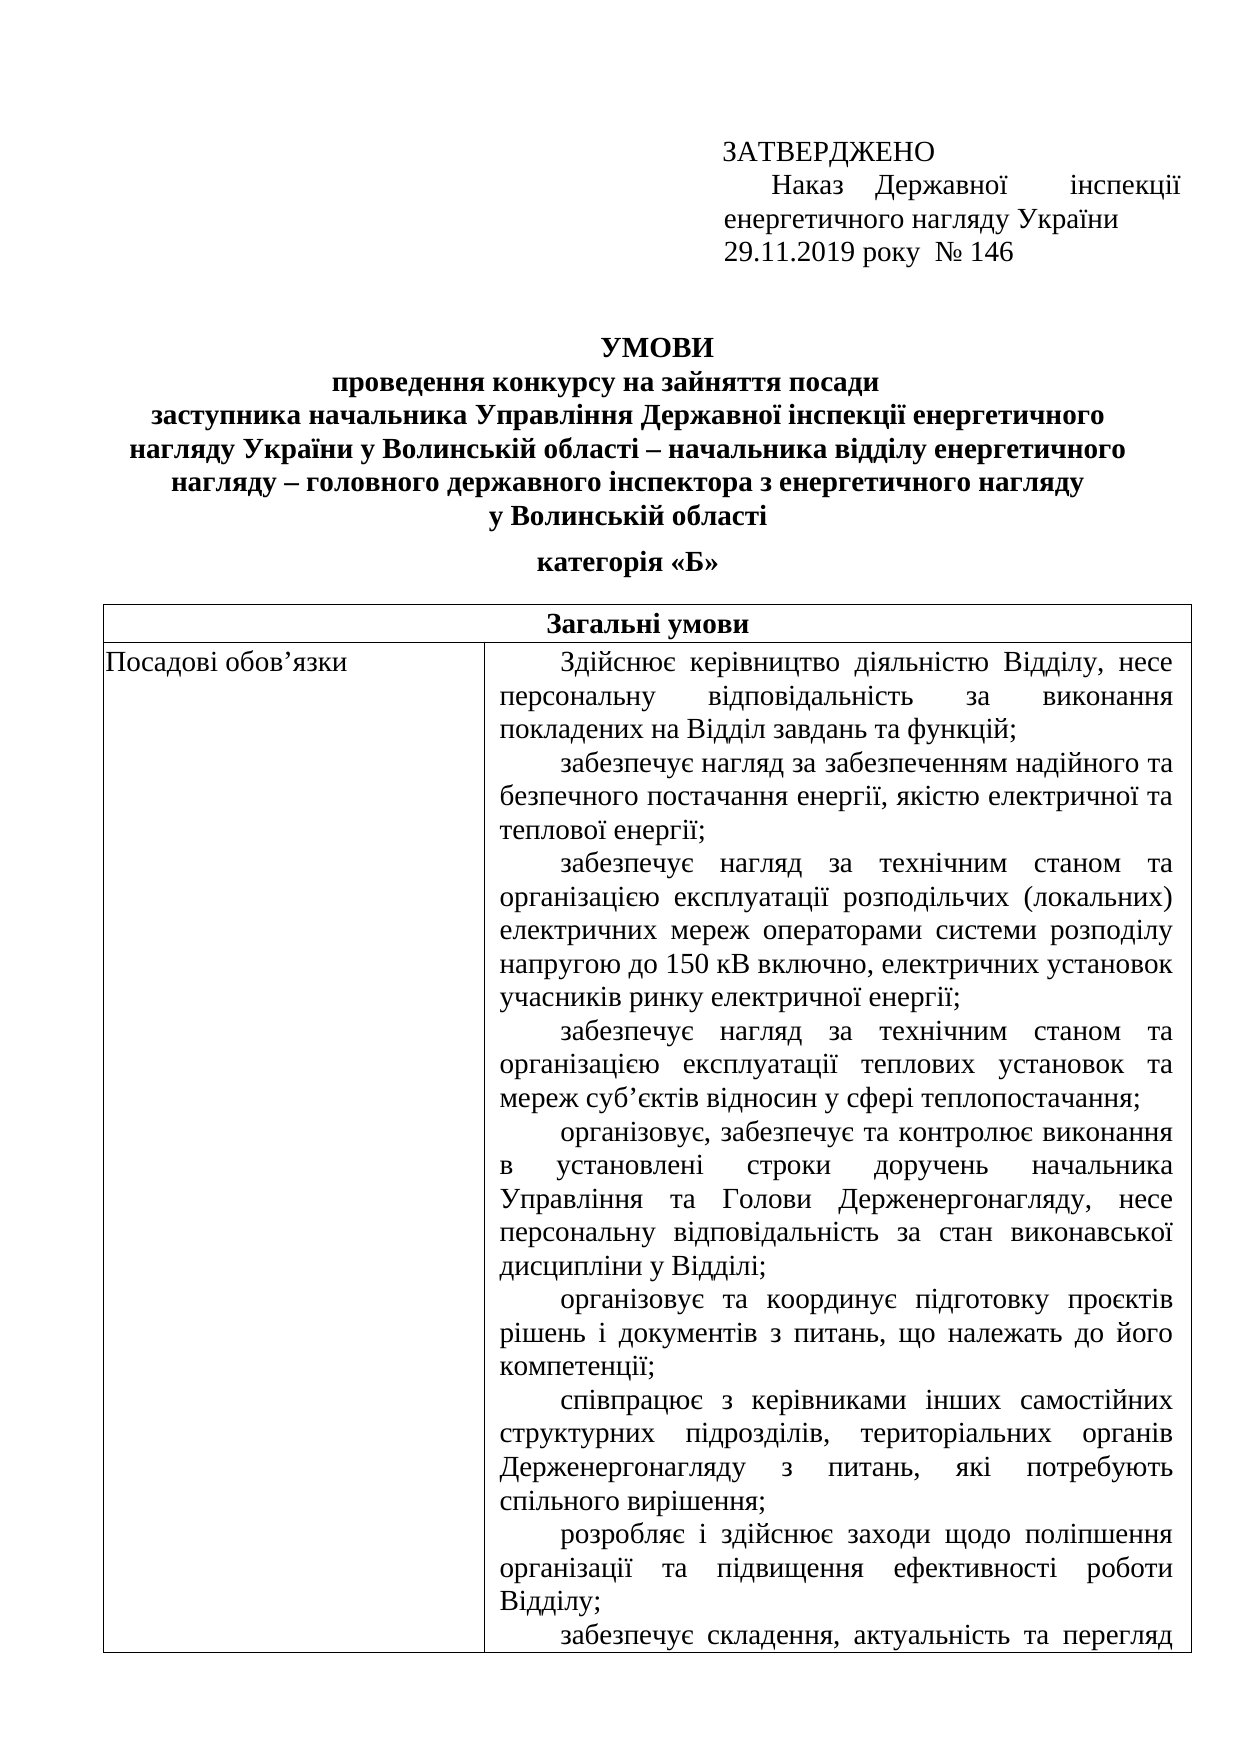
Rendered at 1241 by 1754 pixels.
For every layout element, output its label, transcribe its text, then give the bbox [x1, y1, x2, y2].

text УМОВИ [59, 330, 1181, 364]
text категорія «Б» [103, 544, 1152, 577]
text 29.11.2019 року № 146 [724, 234, 1181, 268]
text проведення конкурсу на зайняття посади [59, 364, 1152, 397]
text Наказ Державної інспекції енергетичного нагляду України [709, 167, 1181, 234]
table_header Загальні умови [104, 605, 1191, 642]
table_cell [485, 643, 1191, 1652]
text заступника начальника Управління Державної інспекції енергетичного нагляду України у Волинській області – начальника відділу енергетичного нагляду – головного державного інспектора з енергетичного нагляду у Волинській області [103, 397, 1152, 531]
text ЗАТВЕРДЖЕНО [591, 134, 1181, 167]
table_cell Посадові обов’язки [104, 643, 484, 1652]
